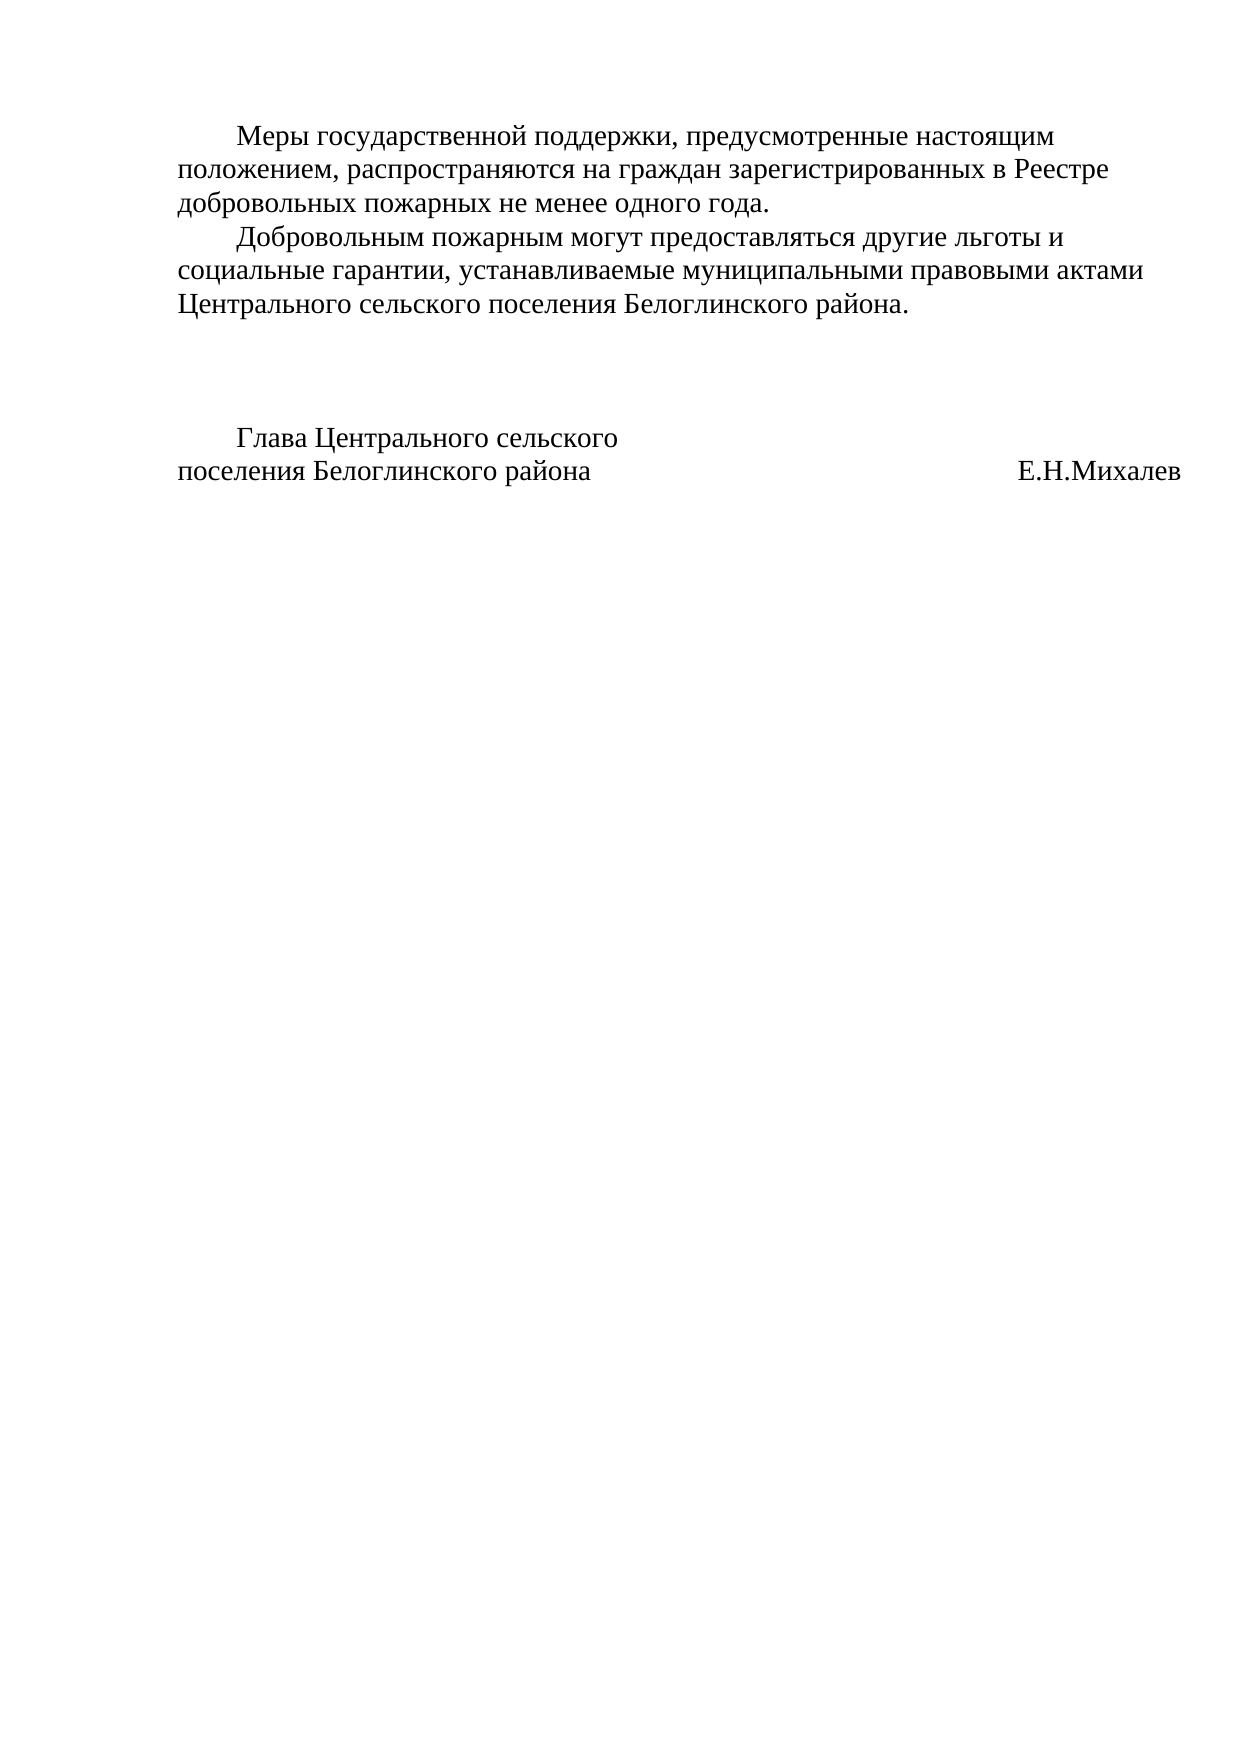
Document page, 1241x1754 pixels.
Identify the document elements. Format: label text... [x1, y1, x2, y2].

text Меры государственной поддержки, предусмотренные настоящим положением, распространяются на граждан зарегистрированных в Реестре добровольных пожарных не менее одного года. [177, 118, 1181, 219]
table_header Глава Центрального сельского поселения Белоглинского района [166, 420, 709, 487]
table_header Е.Н.Михалев [709, 420, 1192, 487]
text Добровольным пожарным могут предоставляться другие льготы и социальные гарантии, устанавливаемые муниципальными правовыми актами Центрального сельского поселения Белоглинского района. [177, 219, 1181, 319]
